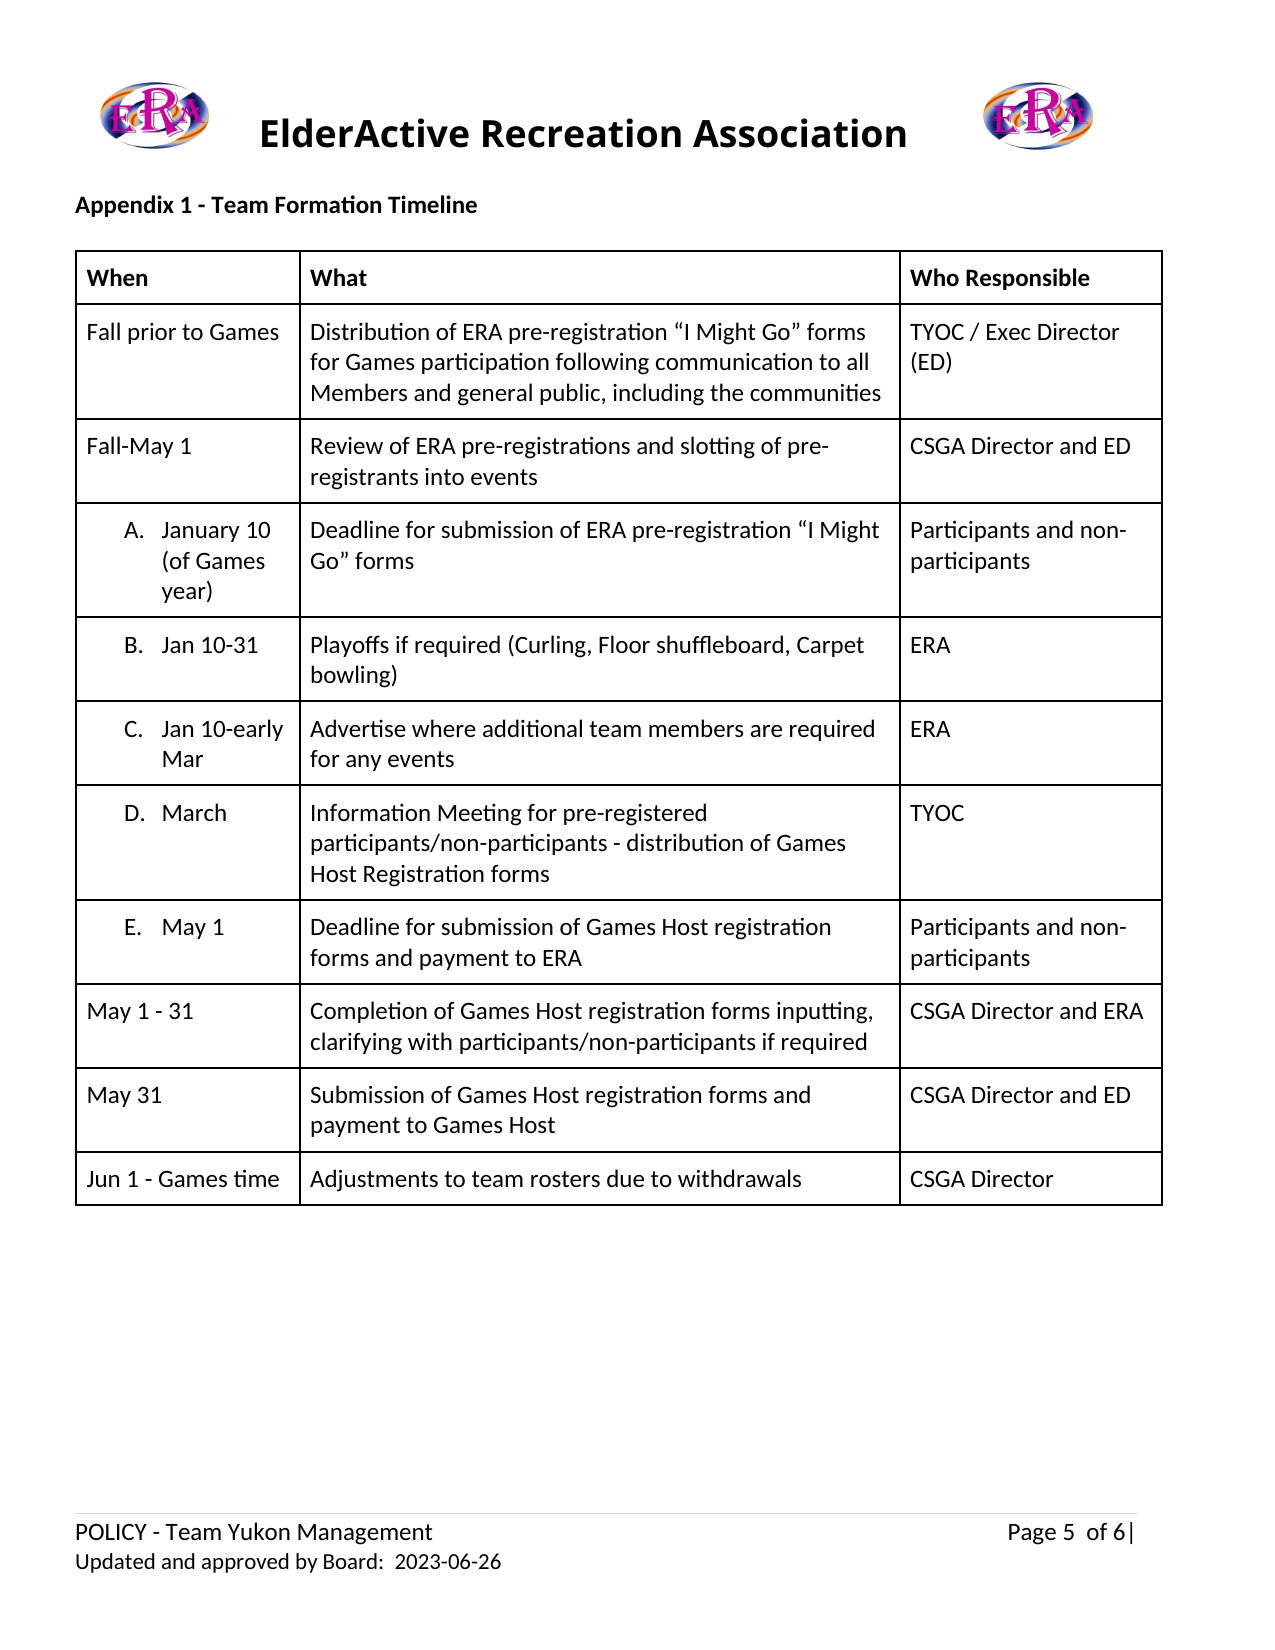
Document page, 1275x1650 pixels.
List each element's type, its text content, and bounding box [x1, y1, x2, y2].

table_cell May 1 - 31 [77, 985, 299, 1067]
table_cell Information Meeting for pre-registered participants/non-participants - distribution of Games Host Registration forms [301, 786, 899, 899]
table_cell Participants and non-participants [901, 901, 1161, 983]
table_cell Fall prior to Games [77, 305, 299, 418]
table_cell Completion of Games Host registration forms inputting, clarifying with participants/non-participants if required [301, 985, 899, 1067]
table_cell May 31 [77, 1069, 299, 1151]
table_header When [77, 252, 299, 303]
table_cell Review of ERA pre-registrations and slotting of pre-registrants into events [301, 420, 899, 502]
table_cell Distribution of ERA pre-registration “I Might Go” forms for Games participation following communication to all Members and general public, including the communities [301, 305, 899, 418]
table_cell TYOC [901, 786, 1161, 899]
table_cell CSGA Director [901, 1153, 1161, 1204]
table_cell March [77, 786, 299, 899]
table_cell Advertise where additional team members are required for any events [301, 702, 899, 784]
table_header Who Responsible [901, 252, 1161, 303]
table_cell Playoffs if required (Curling, Floor shuffleboard, Carpet bowling) [301, 618, 899, 700]
table_cell Deadline for submission of ERA pre-registration “I Might Go” forms [301, 504, 899, 616]
table_cell Jan 10-31 [77, 618, 299, 700]
table_cell Submission of Games Host registration forms and payment to Games Host [301, 1069, 899, 1151]
table_header What [301, 252, 899, 303]
table_cell Participants and non-participants [901, 504, 1161, 616]
table_cell Deadline for submission of Games Host registration forms and payment to ERA [301, 901, 899, 983]
table_cell May 1 [77, 901, 299, 983]
table_cell Adjustments to team rosters due to withdrawals [301, 1153, 899, 1204]
table_cell TYOC / Exec Director (ED) [901, 305, 1161, 418]
table_cell Jan 10-early Mar [77, 702, 299, 784]
table_cell CSGA Director and ED [901, 1069, 1161, 1151]
table_cell January 10 (of Games year) [77, 504, 299, 616]
table_cell ERA [901, 618, 1161, 700]
text Appendix 1 - Team Formation Timeline [75, 189, 1137, 219]
table_cell ERA [901, 702, 1161, 784]
picture [981, 77, 1096, 158]
picture [98, 77, 212, 157]
table_cell CSGA Director and ERA [901, 985, 1161, 1067]
table_cell Jun 1 - Games time [77, 1153, 299, 1204]
table_cell Fall-May 1 [77, 420, 299, 502]
table_cell CSGA Director and ED [901, 420, 1161, 502]
